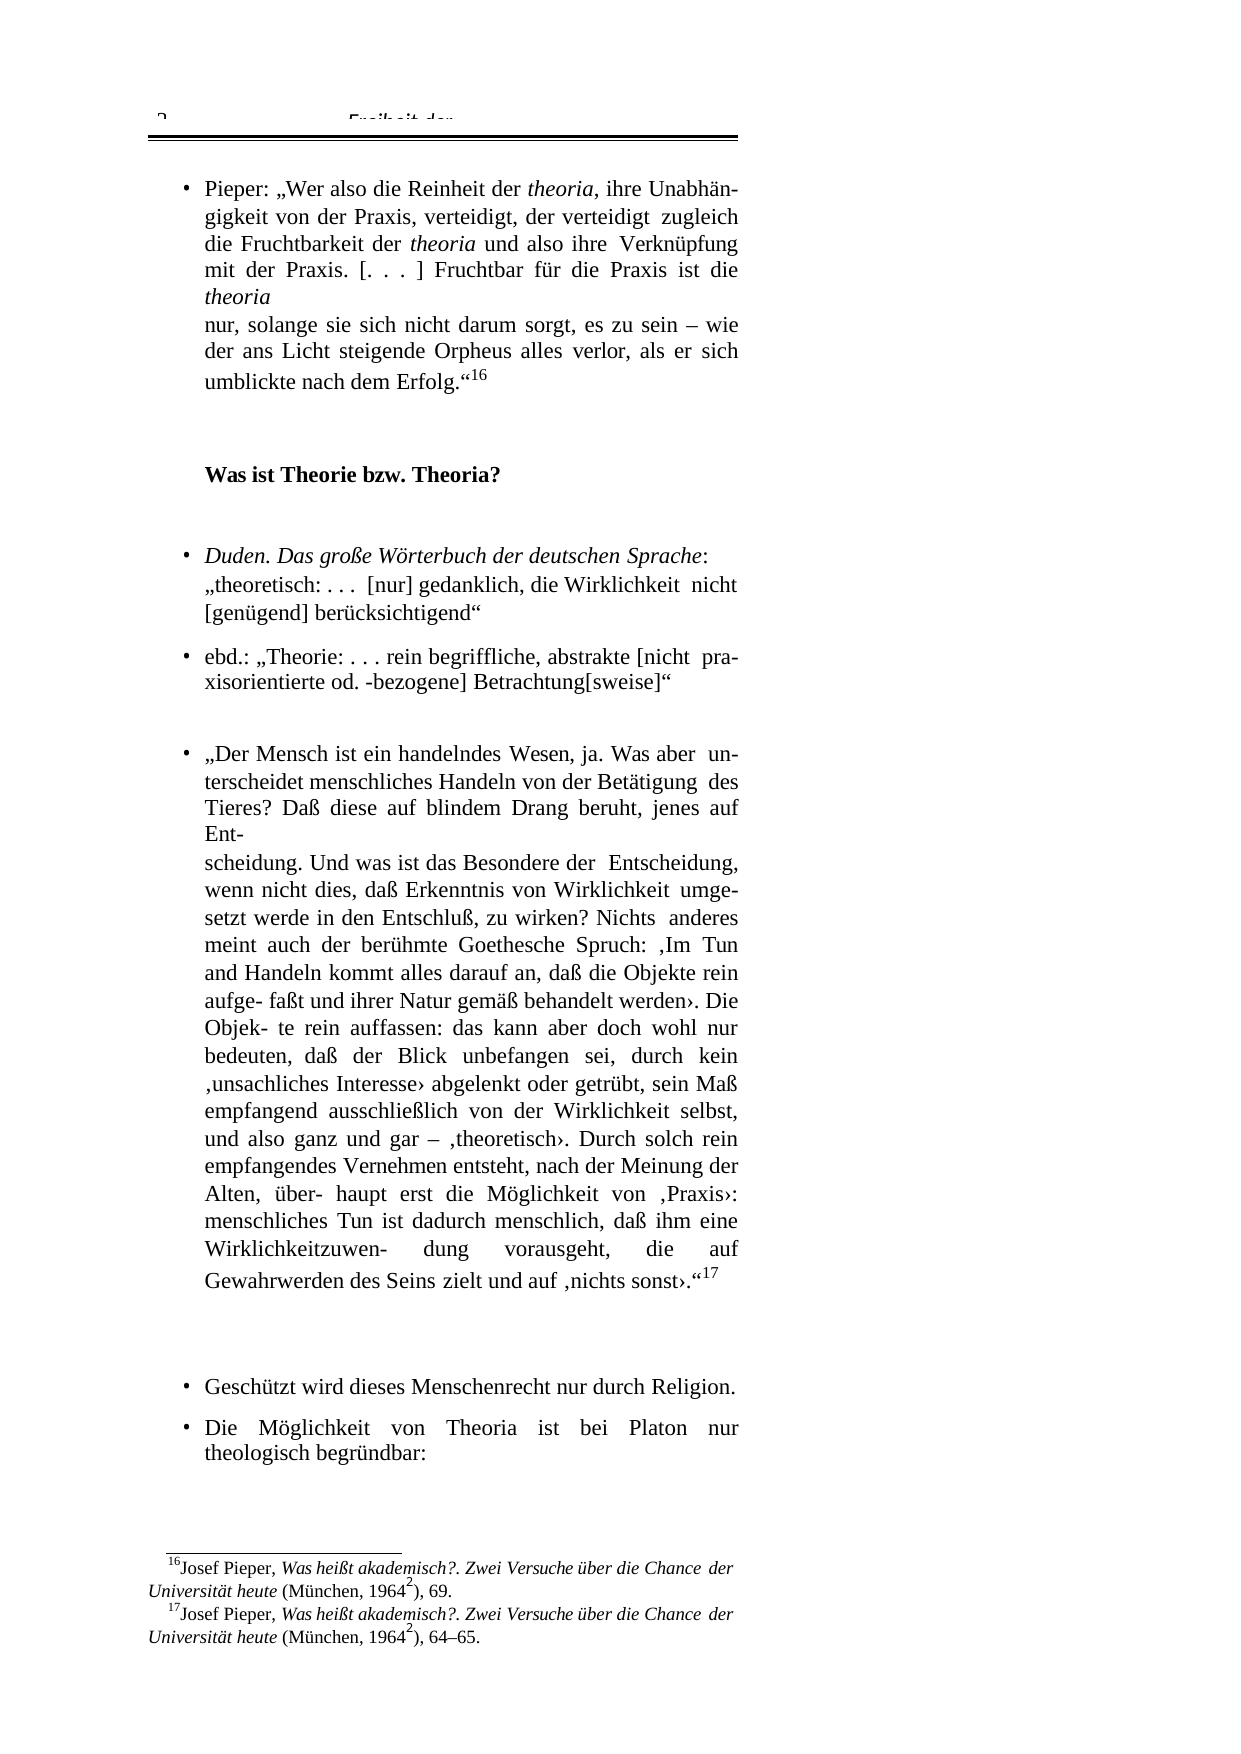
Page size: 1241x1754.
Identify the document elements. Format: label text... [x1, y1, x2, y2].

list Geschützt wird dieses Menschenrecht nur durch Religion. [182, 1370, 770, 1401]
list ebd.: „Theorie: . . . rein begriffliche, abstrakte [nicht pra- xisorientierte od. -bezogene] Betrachtung[sweise]“ [182, 641, 738, 694]
list „Der Mensch ist ein handelndes Wesen, ja. Was aber un- terscheidet menschliches Handeln von der Betätigung des Tieres? Daß diese auf blindem Drang beruht, jenes auf Ent- [182, 737, 738, 847]
list Die Möglichkeit von Theoria ist bei Platon nur theologisch begründbar: [182, 1412, 738, 1465]
list Pieper: „Wer also die Reinheit der theoria, ihre Unabhän- gigkeit von der Praxis, verteidigt, der verteidigt zugleich die Fruchtbarkeit der theoria und also ihre Verknüpfung mit der Praxis. [. . . ] Fruchtbar für die Praxis ist die theoria [182, 172, 738, 309]
text 16Josef Pieper, Was heißt akademisch?. Zwei Versuche über die Chance der Universität heute (München, 19642), 69. [148, 1556, 770, 1602]
text nur, solange sie sich nicht darum sorgt, es zu sein – wie der ans Licht steigende Orpheus alles verlor, als er sich umblickte nach dem Erfolg.“16 [204, 311, 738, 394]
text 17Josef Pieper, Was heißt akademisch?. Zwei Versuche über die Chance der Universität heute (München, 19642), 64–65. [148, 1602, 770, 1648]
text scheidung. Und was ist das Besondere der Entscheidung, wenn nicht dies, daß Erkenntnis von Wirklichkeit umge- setzt werde in den Entschluß, zu wirken? Nichts anderes meint auch der berühmte Goethesche Spruch: ‚Im Tun and Handeln kommt alles darauf an, daß die Objekte rein aufge- faßt und ihrer Natur gemäß behandelt werden›. Die Objek- te rein auffassen: das kann aber doch wohl nur bedeuten, daß der Blick unbefangen sei, durch kein ‚unsachliches Interesse› abgelenkt oder getrübt, sein Maß empfangend ausschließlich von der Wirklichkeit selbst, und also ganz und gar – ‚theoretisch›. Durch solch rein empfangendes Vernehmen entsteht, nach der Meinung der Alten, über- haupt erst die Möglichkeit von ‚Praxis›: menschliches Tun ist dadurch menschlich, daß ihm eine Wirklichkeitzuwen- dung vorausgeht, die auf Gewahrwerden des Seins zielt und auf ‚nichts sonst›.“17 [204, 849, 738, 1293]
text „theoretisch: . . . [nur] gedanklich, die Wirklichkeit nicht [204, 572, 1065, 597]
list Duden. Das große Wörterbuch der deutschen Sprache: [182, 529, 770, 572]
text [genügend] berücksichtigend“ [204, 599, 1065, 625]
subtitle Was ist Theorie bzw. Theoria? [204, 461, 1065, 487]
